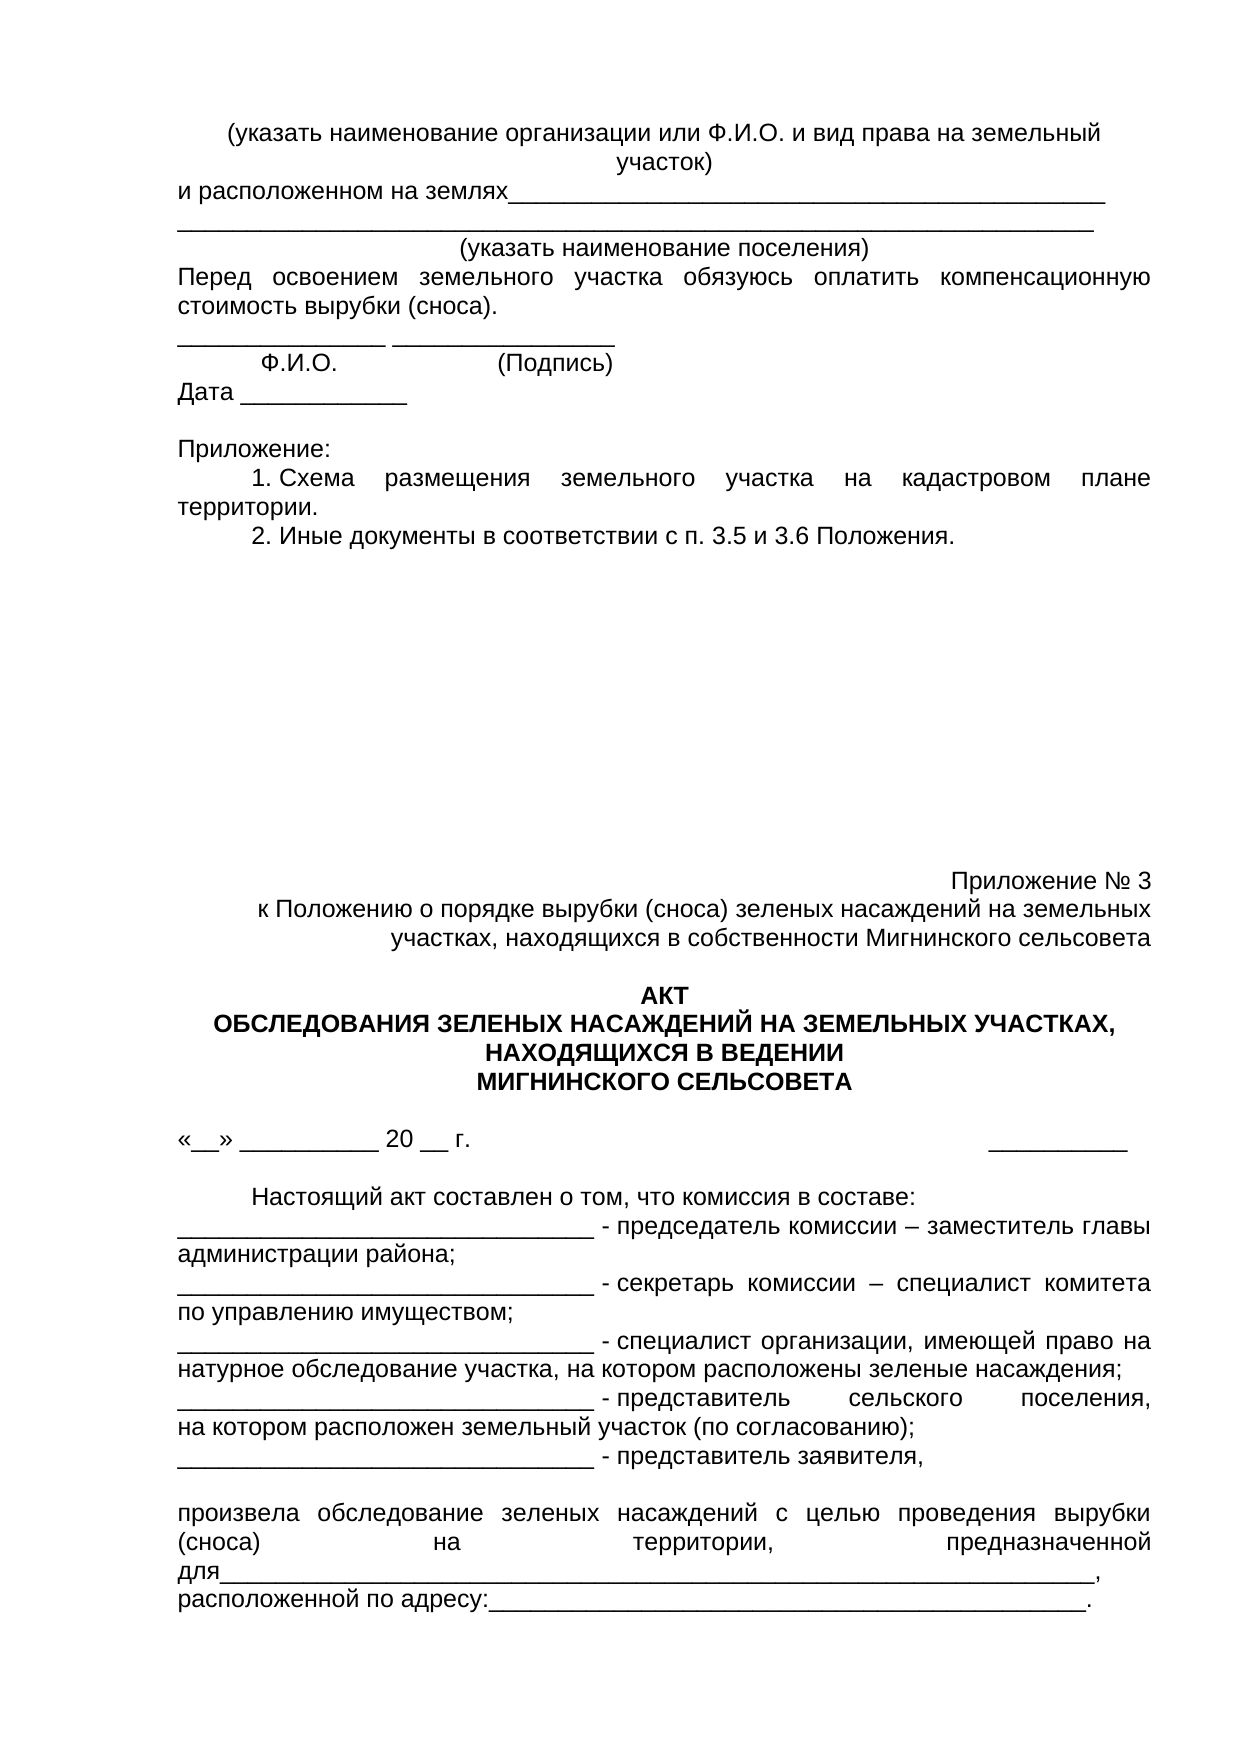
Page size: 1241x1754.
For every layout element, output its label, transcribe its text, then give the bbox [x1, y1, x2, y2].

text Настоящий акт составлен о том, что комиссия в составе: [177, 1182, 1152, 1211]
text ______________________________ - специалист организации, имеющей право на натурное обследование участка, на котором расположены зеленые насаждения; [177, 1326, 1152, 1383]
text Ф.И.О. (Подпись) [177, 348, 1152, 377]
text и расположенном на землях___________________________________________ [177, 176, 1152, 204]
text __________________________________________________________________ [177, 204, 1152, 233]
text (указать наименование организации или Ф.И.О. и вид права на земельный участок) [177, 118, 1152, 176]
text 1. Схема размещения земельного участка на кадастровом плане территории. [177, 463, 1152, 521]
text произвела обследование зеленых насаждений с целью проведения вырубки (сноса) на территории, предназначенной для_______________________________________________________________, расположенной по адресу:___________________________________________. [177, 1498, 1152, 1613]
text ______________________________ - председатель комиссии – заместитель главы администрации района; [177, 1211, 1152, 1268]
text АКТ [177, 981, 1152, 1009]
text ОБСЛЕДОВАНИЯ ЗЕЛЕНЫХ НАСАЖДЕНИЙ НА ЗЕМЕЛЬНЫХ УЧАСТКАХ, НАХОДЯЩИХСЯ В ВЕДЕНИИ [177, 1009, 1152, 1067]
text _______________ ________________ [177, 319, 1152, 348]
text ______________________________ - представитель сельского поселения, на котором расположен земельный участок (по согласованию); [177, 1383, 1152, 1441]
text к Положению о порядке вырубки (сноса) зеленых насаждений на земельных участках, находящихся в собственности Мигнинского сельсовета [177, 894, 1152, 952]
text Перед освоением земельного участка обязуюсь оплатить компенсационную стоимость вырубки (сноса). [177, 262, 1152, 319]
text «__» __________ 20 __ г. __________ [177, 1124, 1152, 1153]
text МИГНИНСКОГО СЕЛЬСОВЕТА [177, 1067, 1152, 1096]
text Дата ____________ [177, 377, 1152, 406]
text (указать наименование поселения) [177, 233, 1152, 262]
text Приложение: [177, 434, 1152, 463]
text 2. Иные документы в соответствии с п. 3.5 и 3.6 Положения. [177, 521, 1152, 549]
text ______________________________ - секретарь комиссии – специалист комитета по управлению имуществом; [177, 1268, 1152, 1326]
text ______________________________ - представитель заявителя, [177, 1441, 1152, 1469]
text Приложение № 3 [177, 866, 1152, 894]
